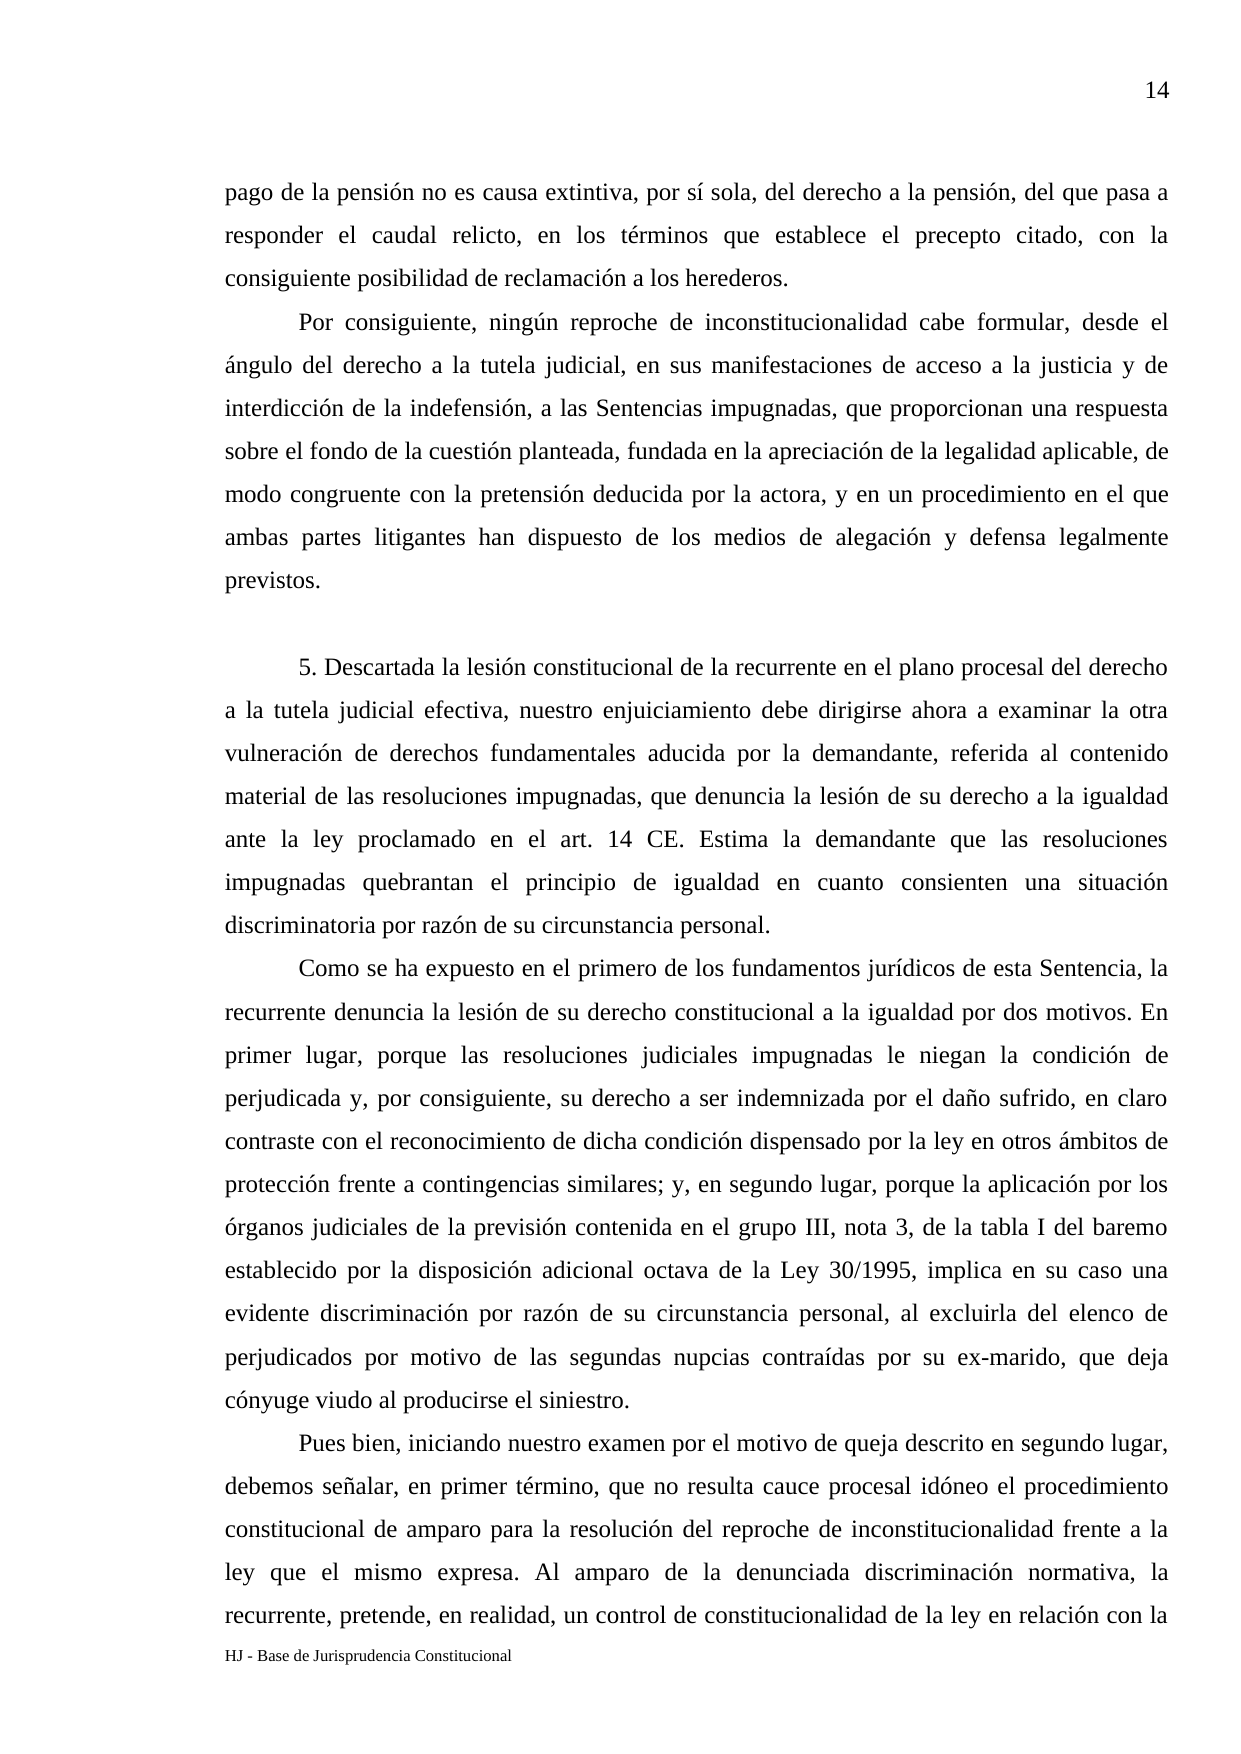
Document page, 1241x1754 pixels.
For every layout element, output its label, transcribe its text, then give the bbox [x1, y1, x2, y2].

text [224, 177, 1169, 292]
text Por consiguiente, ningún reproche de inconstitucionalidad cabe formular, desde el ángulo del derecho a la tutela judicial, en sus manifestaciones de acceso a la justicia y de interdicción de la indefensión, a las Sentencias impugnadas, que proporcionan una respuesta sobre el fondo de la cuestión planteada, fundada en la apreciación de la legalidad aplicable, de modo congruente con la pretensión deducida por la actora, y en un procedimiento en el que ambas partes litigantes han dispuesto de los medios de alegación y defensa legalmente previstos. [224, 307, 1169, 594]
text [224, 1428, 1169, 1629]
text 5. Descartada la lesión constitucional de la recurrente en el plano procesal del derecho a la tutela judicial efectiva, nuestro enjuiciamiento debe dirigirse ahora a examinar la otra vulneración de derechos fundamentales aducida por la demandante, referida al contenido material de las resoluciones impugnadas, que denuncia la lesión de su derecho a la igualdad ante la ley proclamado en el art. 14 CE. Estima la demandante que las resoluciones impugnadas quebrantan el principio de igualdad en cuanto consienten una situación discriminatoria por razón de su circunstancia personal. [224, 652, 1169, 939]
text Como se ha expuesto en el primero de los fundamentos jurídicos de esta Sentencia, la recurrente denuncia la lesión de su derecho constitucional a la igualdad por dos motivos. En primer lugar, porque las resoluciones judiciales impugnadas le niegan la condición de perjudicada y, por consiguiente, su derecho a ser indemnizada por el daño sufrido, en claro contraste con el reconocimiento de dicha condición dispensado por la ley en otros ámbitos de protección frente a contingencias similares; y, en segundo lugar, porque la aplicación por los órganos judiciales de la previsión contenida en el grupo III, nota 3, de la tabla I del baremo establecido por la disposición adicional octava de la Ley 30/1995, implica en su caso una evidente discriminación por razón de su circunstancia personal, al excluirla del elenco de perjudicados por motivo de las segundas nupcias contraídas por su ex-marido, que deja cónyuge viudo al producirse el siniestro. [224, 953, 1169, 1413]
